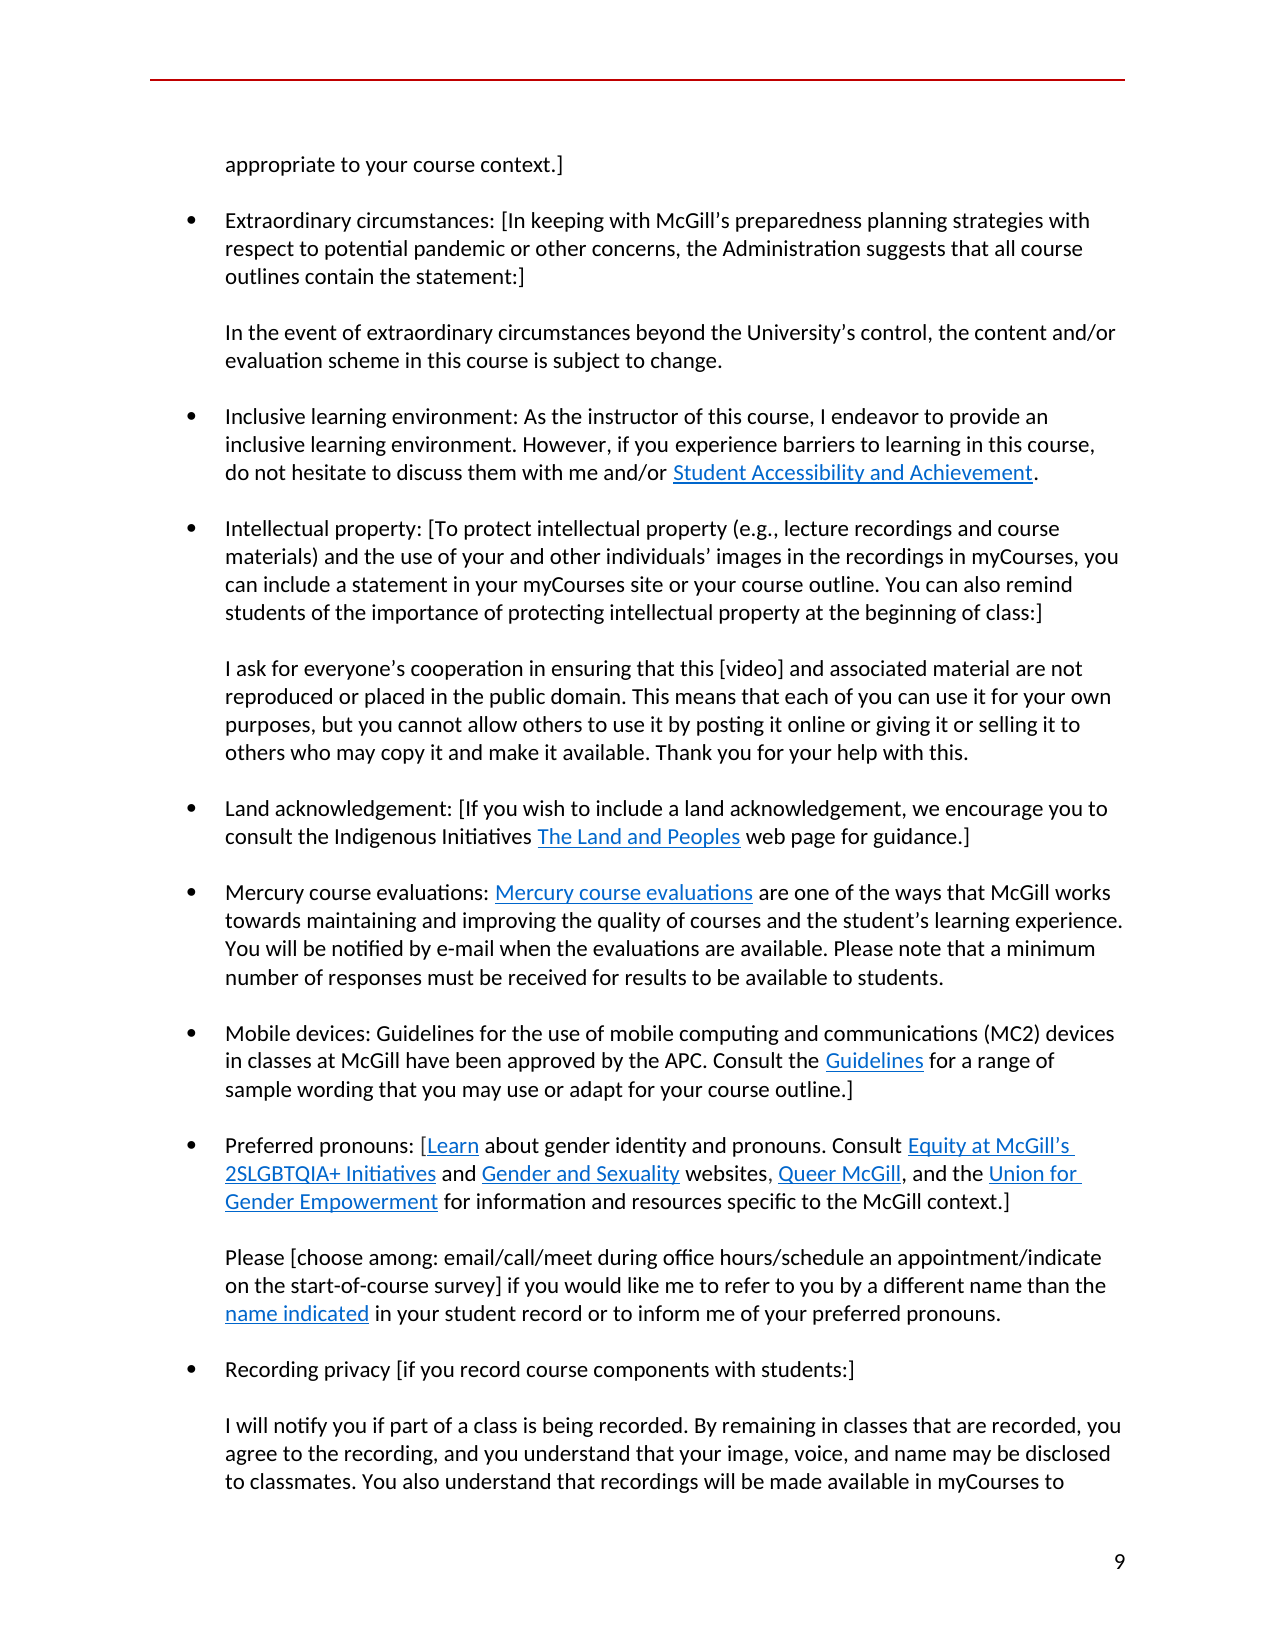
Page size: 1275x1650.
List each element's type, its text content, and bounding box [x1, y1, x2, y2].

list Preferred pronouns: [Learn about gender identity and pronouns. Consult Equity at McGill’s 2SLGBTQIA+ Initiatives and Gender and Sexuality websites, Queer McGill, and the Union for Gender Empowerment for information and resources specific to the McGill context.] [187, 1131, 420, 1215]
list Land acknowledgement: [If you wish to include a land acknowledgement, we encourage you to consult the Indigenous Initiatives The Land and Peoples web page for guidance.] [187, 794, 1125, 851]
list Extraordinary circumstances: [In keeping with McGill’s preparedness planning strategies with respect to potential pandemic or other concerns, the Administration suggests that all course outlines contain the statement:] [187, 206, 1125, 290]
list Mercury course evaluations: Mercury course evaluations are one of the ways that McGill works towards maintaining and improving the quality of courses and the student’s learning experience. You will be notified by e-mail when the evaluations are available. Please note that a minimum number of responses must be received for results to be available to students. [187, 878, 1125, 991]
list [225, 1411, 1125, 1495]
text In the event of extraordinary circumstances beyond the University’s control, the content and/or evaluation scheme in this course is subject to change. [225, 318, 1125, 374]
text I ask for everyone’s cooperation in ensuring that this [video] and associated material are not reproduced or placed in the public domain. This means that each of you can use it for your own purposes, but you cannot allow others to use it by posting it online or giving it or selling it to others who may copy it and make it available. Thank you for your help with this. [225, 654, 1125, 766]
list Intellectual property: [To protect intellectual property (e.g., lecture recordings and course materials) and the use of your and other individuals’ images in the recordings in myCourses, you can include a statement in your myCourses site or your course outline. You can also remind students of the importance of protecting intellectual property at the beginning of class:] [187, 514, 1125, 626]
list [187, 150, 1125, 178]
list Inclusive learning environment: As the instructor of this course, I endeavor to provide an inclusive learning environment. However, if you experience barriers to learning in this course, do not hesitate to discuss them with me and/or Student Accessibility and Achievement. [187, 402, 1125, 486]
list Recording privacy [if you record course components with students:] [187, 1355, 1125, 1383]
list Mobile devices: Guidelines for the use of mobile computing and communications (MC2) devices in classes at McGill have been approved by the APC. Consult the Guidelines for a range of sample wording that you may use or adapt for your course outline.] [187, 1019, 1125, 1103]
